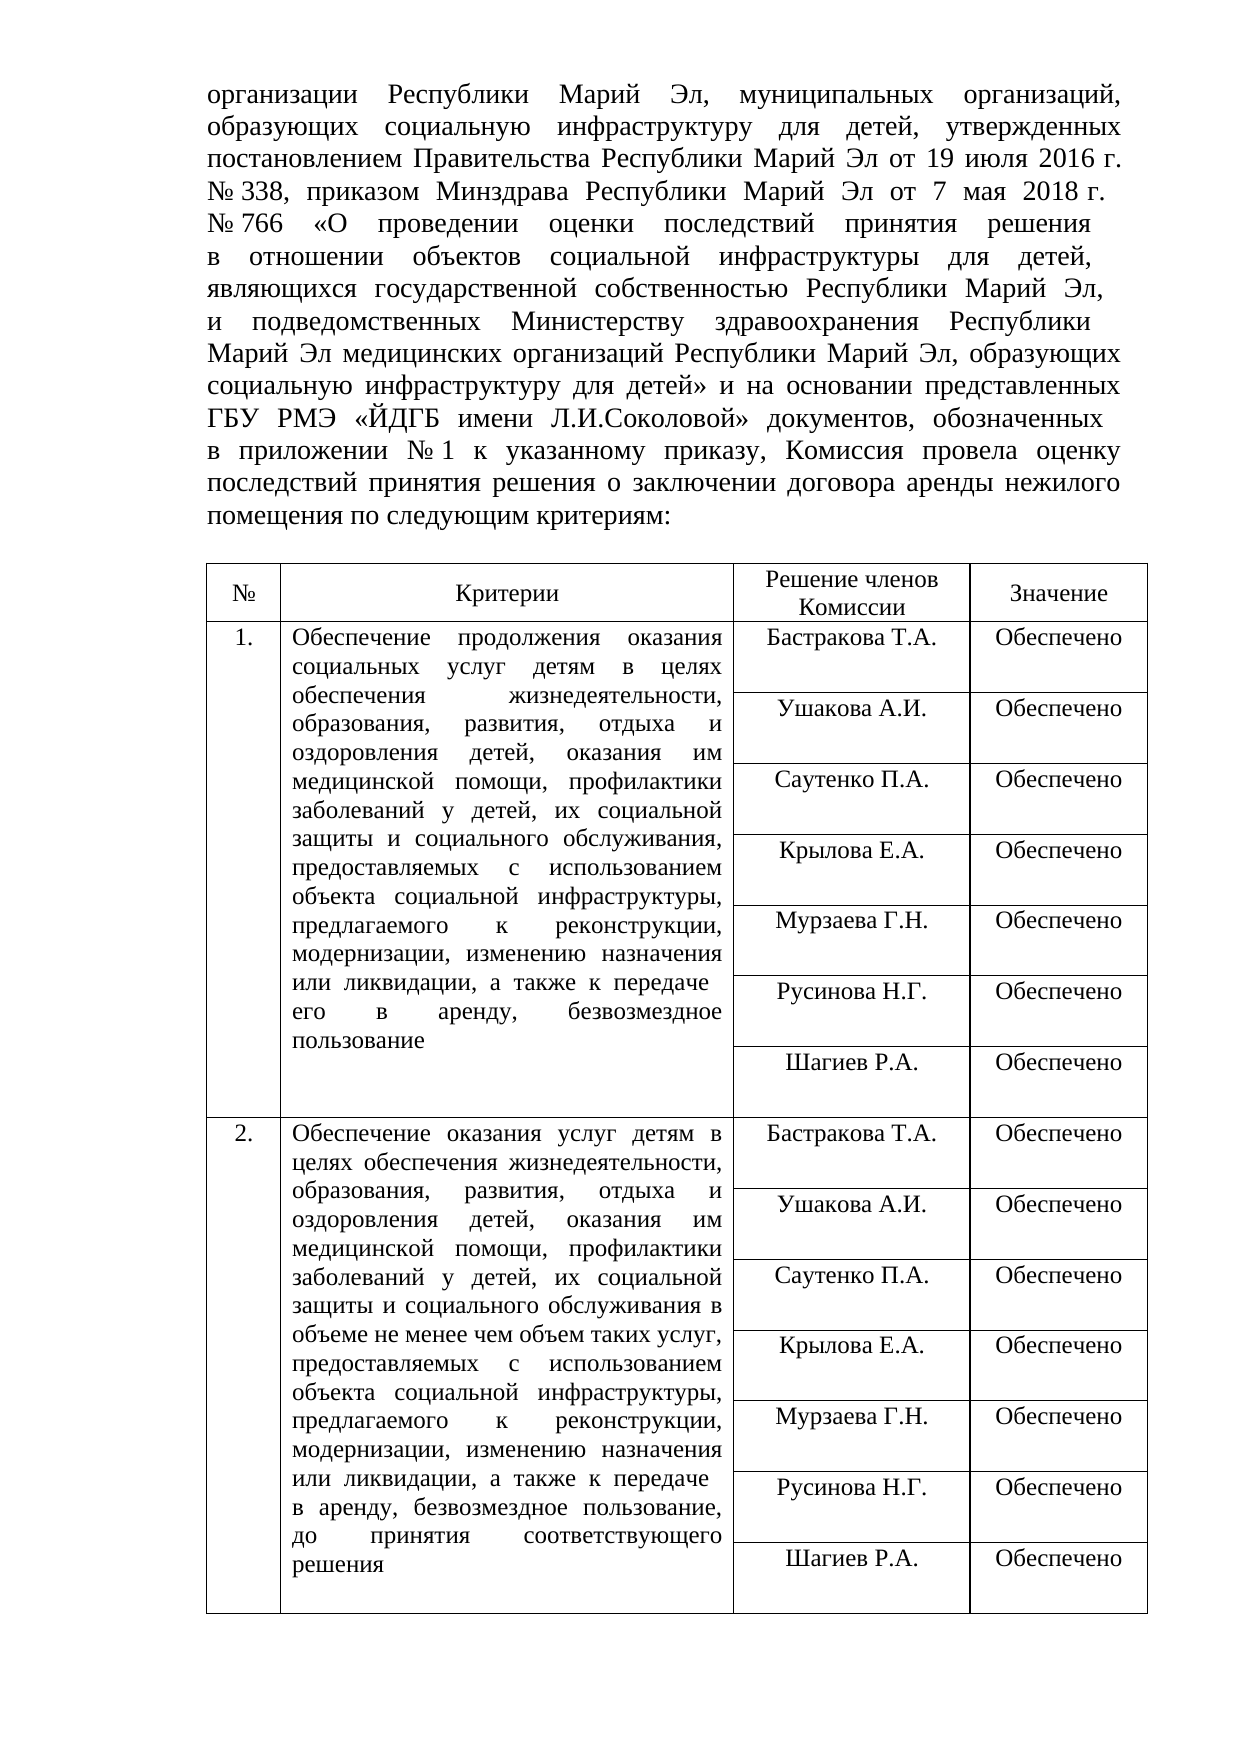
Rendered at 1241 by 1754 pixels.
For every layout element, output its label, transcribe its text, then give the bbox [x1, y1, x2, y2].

table_cell Крылова Е.А. [734, 835, 969, 904]
table_cell Обеспечено [971, 1331, 1147, 1400]
table_cell Русинова Н.Г. [734, 1472, 969, 1542]
table_cell Обеспечено [971, 1472, 1147, 1542]
table_cell Обеспечено [971, 1189, 1147, 1259]
table_cell Обеспечено [971, 693, 1147, 763]
table_cell Бастракова Т.А. [734, 1118, 969, 1188]
table_cell Мурзаева Г.Н. [734, 906, 969, 975]
table_cell 2. [207, 1118, 280, 1613]
table_cell Обеспечено [971, 1118, 1147, 1188]
table_cell Обеспечение оказания услуг детям в целях обеспечения жизнедеятельности, образования, развития, отдыха и оздоровления детей, оказания им медицинской помощи, профилактики заболеваний у детей, их социальной защиты и социального обслуживания в объеме не менее чем объем таких услуг, предоставляемых с использованием объекта социальной инфраструктуры, предлагаемого к реконструкции, модернизации, изменению назначения или ликвидации, а также к передаче в аренду, безвозмездное пользование, до принятия соответствующего решения [281, 1118, 733, 1613]
table_cell Ушакова А.И. [734, 693, 969, 763]
table_header Значение [971, 564, 1147, 621]
table_cell Ушакова А.И. [734, 1189, 969, 1259]
table_header Решение членов Комиссии [734, 564, 969, 621]
table_cell Русинова Н.Г. [734, 976, 969, 1046]
table_cell Мурзаева Г.Н. [734, 1401, 969, 1471]
table_cell Обеспечено [971, 1401, 1147, 1471]
table_cell Саутенко П.А. [734, 764, 969, 834]
table_cell Обеспечено [971, 835, 1147, 904]
table_cell Обеспечено [971, 976, 1147, 1046]
table_cell Шагиев Р.А. [734, 1047, 969, 1117]
table_cell Обеспечено [971, 764, 1147, 834]
table_header Критерии [281, 564, 733, 621]
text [207, 77, 1122, 530]
table_cell Шагиев Р.А. [734, 1543, 969, 1613]
table_header № [207, 564, 280, 621]
table_cell Крылова Е.А. [734, 1331, 969, 1400]
table_cell 1. [207, 622, 280, 1117]
table_cell Саутенко П.А. [734, 1260, 969, 1329]
table_cell Обеспечено [971, 1543, 1147, 1613]
table_cell Обеспечение продолжения оказания социальных услуг детям в целях обеспечения жизнедеятельности, образования, развития, отдыха и оздоровления детей, оказания им медицинской помощи, профилактики заболеваний у детей, их социальной защиты и социального обслуживания, предоставляемых с использованием объекта социальной инфраструктуры, предлагаемого к реконструкции, модернизации, изменению назначения или ликвидации, а также к передаче его в аренду, безвозмездное пользование [281, 622, 733, 1117]
table_cell Бастракова Т.А. [734, 622, 969, 692]
table_cell Обеспечено [971, 622, 1147, 692]
table_cell Обеспечено [971, 1260, 1147, 1329]
table_cell Обеспечено [971, 1047, 1147, 1117]
table_cell Обеспечено [971, 906, 1147, 975]
